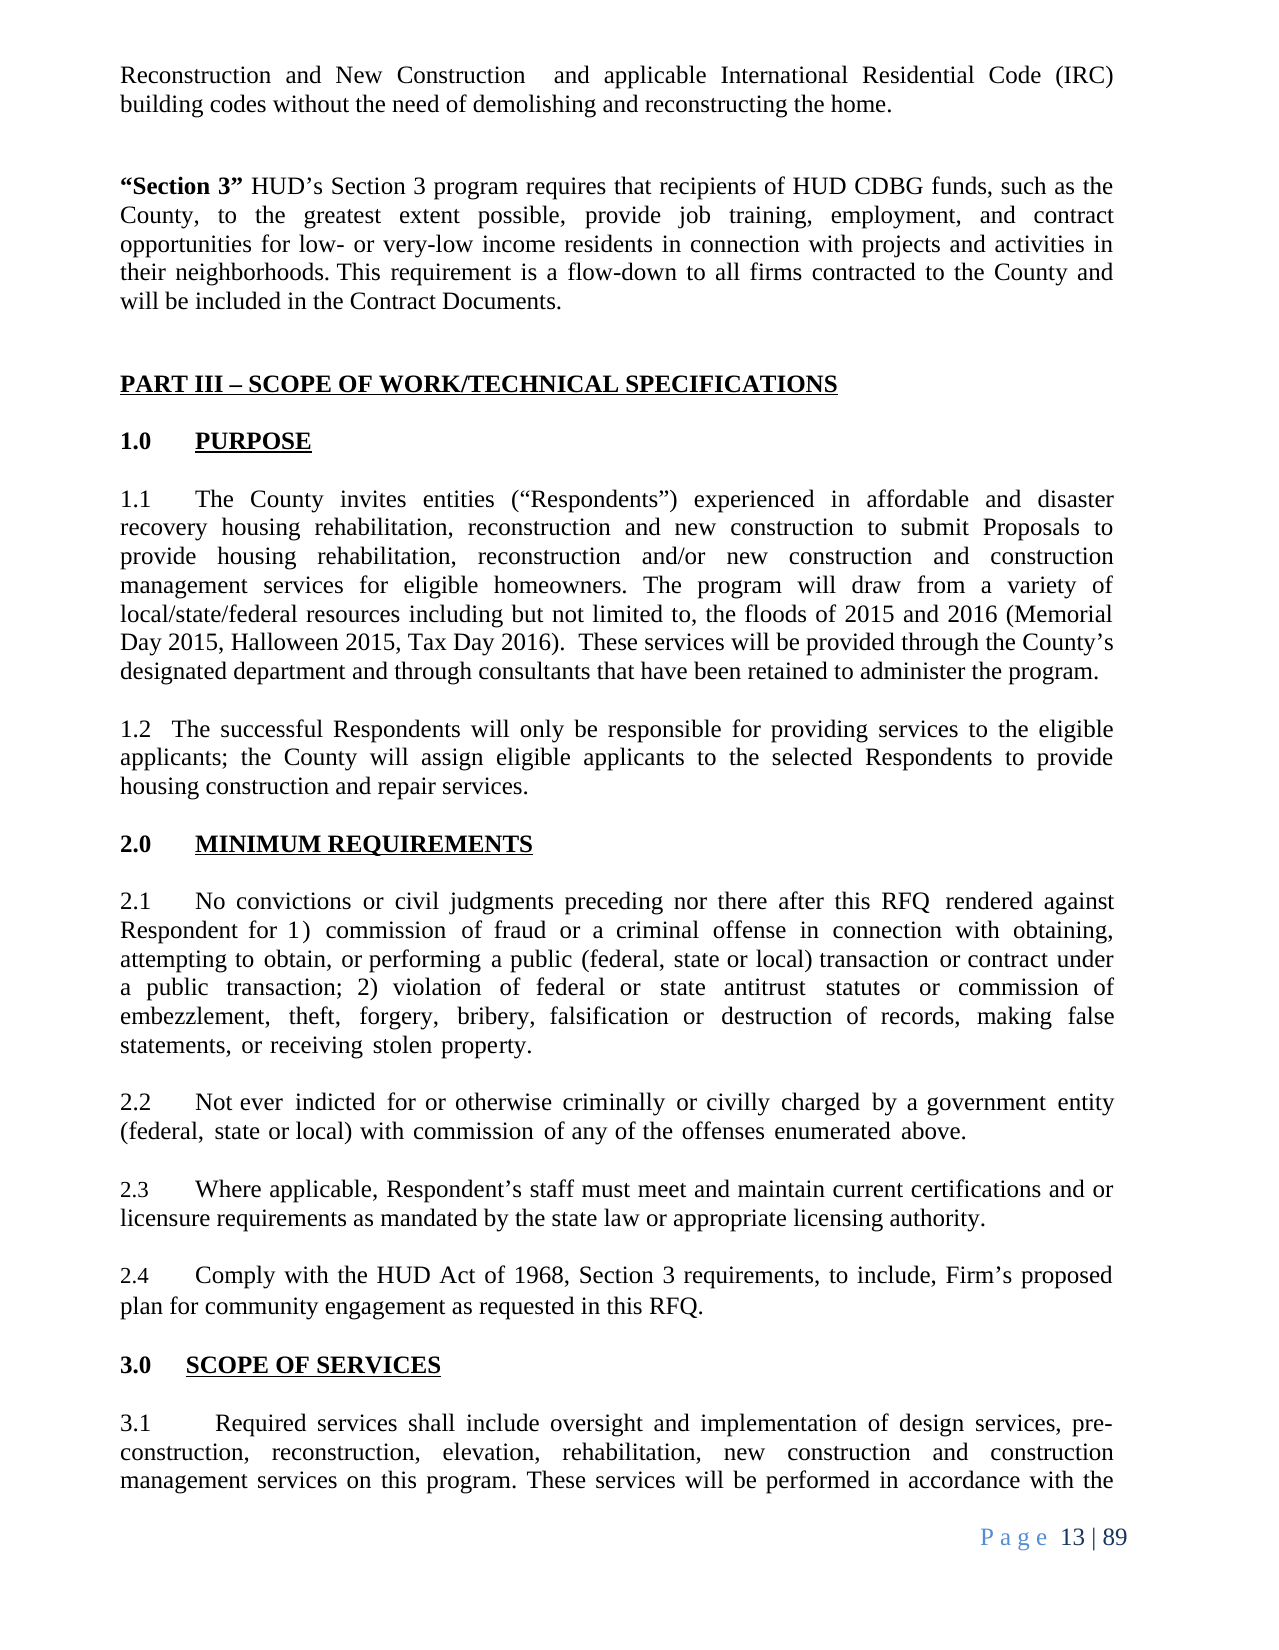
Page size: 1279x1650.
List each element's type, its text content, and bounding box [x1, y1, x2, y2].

text 2.1 No convictions or civil judgments preceding nor there after this RFQ rendered against Respondent for 1) commission of fraud or a criminal offense in connection with obtaining, attempting to obtain, or performing a public (federal, state or local) transaction or contract under a public transaction; 2) violation of federal or state antitrust statutes or commission of embezzlement, theft, forgery, bribery, falsification or destruction of records, making false statements, or receiving stolen property. [120, 886, 1114, 1059]
list Where applicable, Respondent’s staff must meet and maintain current certifications and or licensure requirements as mandated by the state law or appropriate licensing authority. [120, 1174, 1114, 1232]
list The County invites entities (“Respondents”) experienced in affordable and disaster recovery housing rehabilitation, reconstruction and new construction to submit Proposals to provide housing rehabilitation, reconstruction and/or new construction and construction management services for eligible homeowners. The program will draw from a variety of local/state/federal resources including but not limited to, the floods of 2015 and 2016 (Memorial Day 2015, Halloween 2015, Tax Day 2016). These services will be provided through the County’s designated department and through consultants that have been retained to administer the program. [120, 484, 1114, 685]
list Comply with the HUD Act of 1968, Section 3 requirements, to include, Firm’s proposed plan for community engagement as requested in this RFQ. [120, 1260, 1114, 1320]
list SCOPE OF SERVICES [120, 1351, 1114, 1379]
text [120, 60, 1114, 117]
text PART III – SCOPE OF WORK/TECHNICAL SPECIFICATIONS [120, 369, 1114, 397]
text 2.0 MINIMUM REQUIREMENTS [120, 829, 1114, 857]
text 1.0 PURPOSE [120, 426, 1114, 455]
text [120, 1408, 1114, 1494]
text “Section 3” HUD’s Section 3 program requires that recipients of HUD CDBG funds, such as the County, to the greatest extent possible, provide job training, employment, and contract opportunities for low- or very-low income residents in connection with projects and activities in their neighborhoods. This requirement is a flow-down to all firms contracted to the County and will be included in the Contract Documents. [120, 171, 1114, 315]
text 2.2 Not ever indicted for or otherwise criminally or civilly charged by a government entity (federal, state or local) with commission of any of the offenses enumerated above. [120, 1087, 1114, 1145]
text 1.2 The successful Respondents will only be responsible for providing services to the eligible applicants; the County will assign eligible applicants to the selected Respondents to provide housing construction and repair services. [120, 714, 1114, 800]
